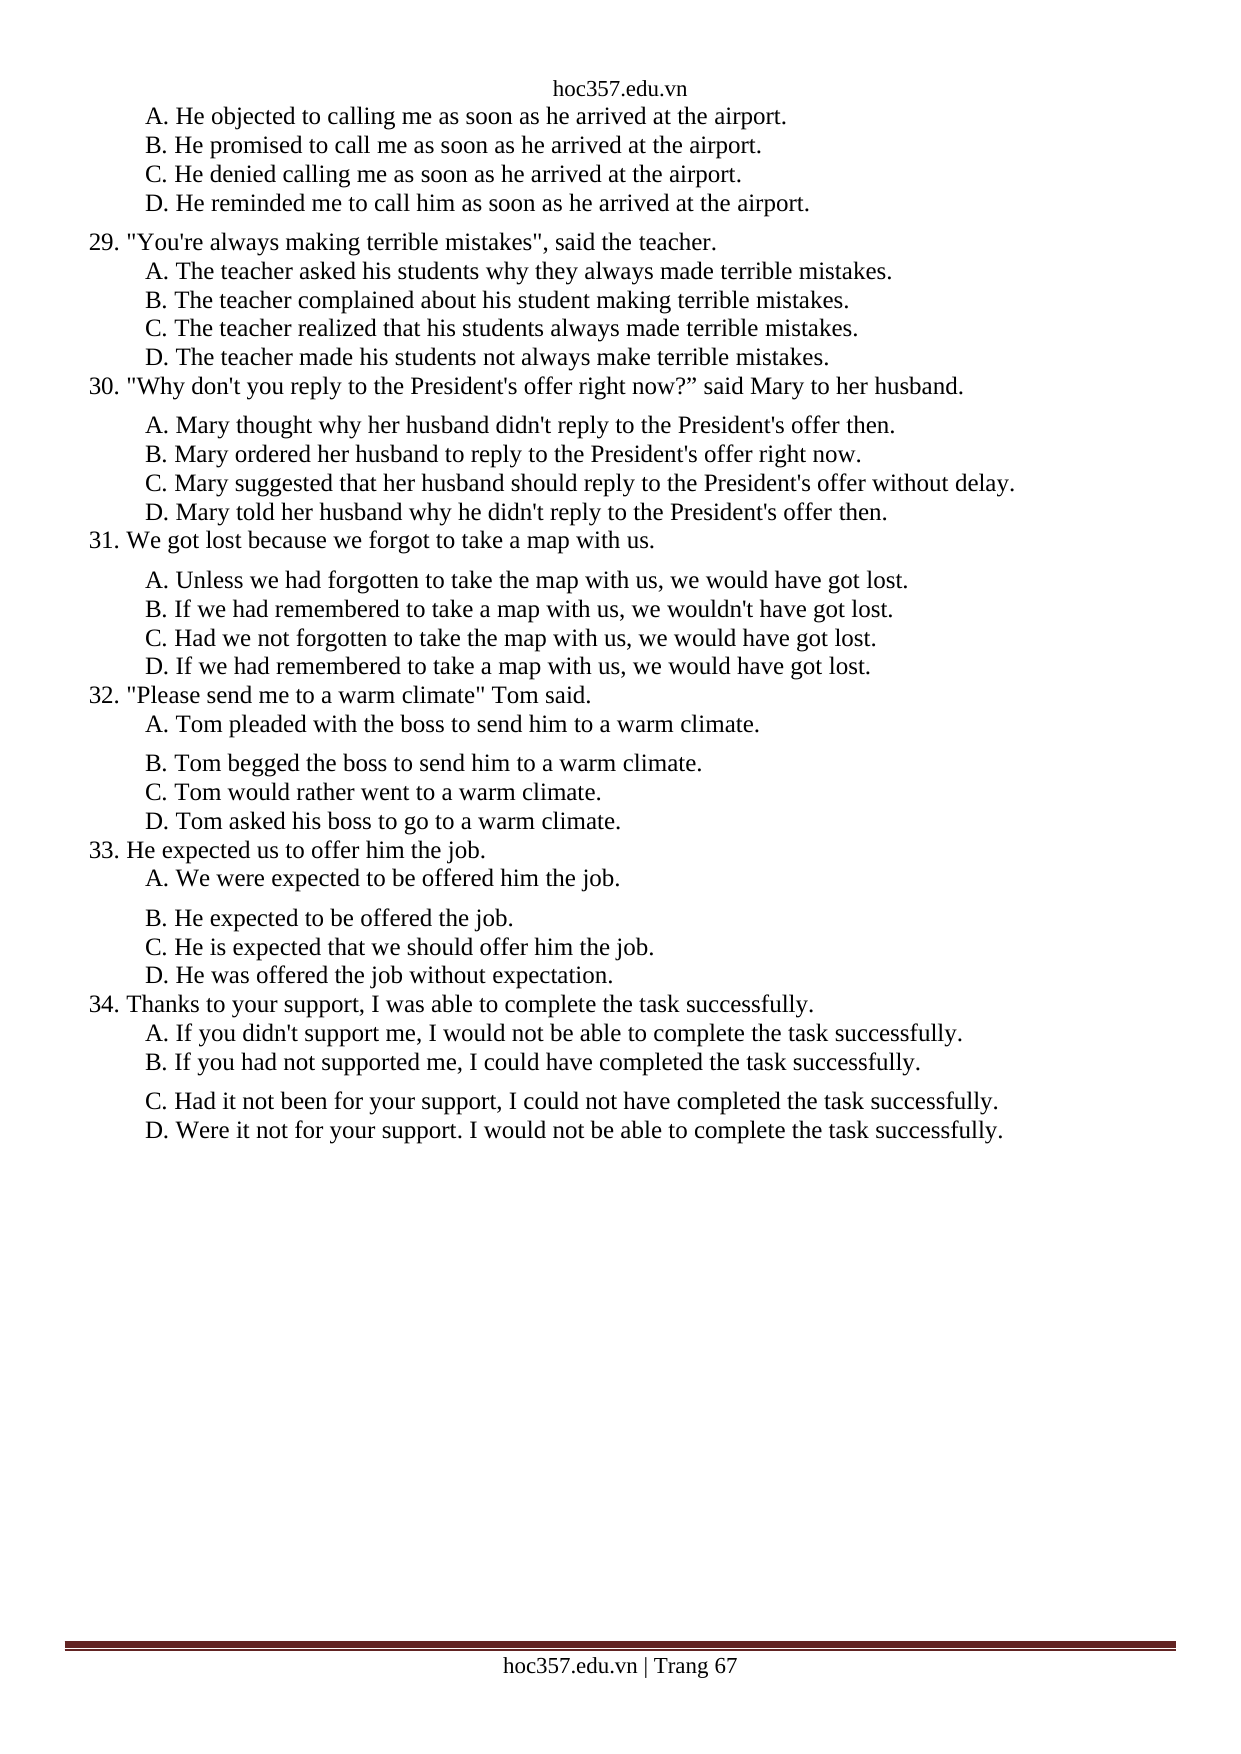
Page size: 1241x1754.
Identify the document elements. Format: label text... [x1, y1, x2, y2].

text D. Mary told her husband why he didn't reply to the President's offer then. [145, 497, 1176, 526]
text D. He was offered the job without expectation. [145, 961, 1176, 989]
text D. He reminded me to call him as soon as he arrived at the airport. [145, 188, 1176, 216]
text B. He promised to call me as soon as he arrived at the airport. [145, 130, 1176, 159]
text 31. We got lost because we forgot to take a map with us. [88, 526, 1176, 554]
text A. Mary thought why her husband didn't reply to the President's offer then. [145, 411, 1176, 439]
text B. He expected to be offered the job. [145, 903, 1176, 932]
text B. Tom begged the boss to send him to a warm climate. [145, 748, 1176, 777]
text B. If you had not supported me, I could have completed the task successfully. [145, 1047, 1176, 1076]
text C. Had we not forgotten to take the map with us, we would have got lost. [145, 623, 1176, 651]
text C. He is expected that we should offer him the job. [145, 932, 1176, 961]
text 29. "You're always making terrible mistakes", said the teacher. [88, 227, 1176, 256]
text C. The teacher realized that his students always made terrible mistakes. [145, 313, 1176, 342]
text D. The teacher made his students not always make terrible mistakes. [145, 342, 1176, 371]
text 34. Thanks to your support, I was able to complete the task successfully. [88, 989, 1176, 1018]
text C. Mary suggested that her husband should reply to the President's offer without delay. [145, 468, 1176, 497]
text A. He objected to calling me as soon as he arrived at the airport. [145, 101, 1176, 130]
text A. The teacher asked his students why they always made terrible mistakes. [145, 256, 1176, 285]
text D. If we had remembered to take a map with us, we would have got lost. [145, 651, 1176, 680]
text D. Tom asked his boss to go to a warm climate. [145, 806, 1176, 835]
text 32. "Please send me to a warm climate" Tom said. [88, 680, 1176, 709]
text D. Were it not for your support. I would not be able to complete the task successfully. [145, 1115, 1176, 1144]
text C. Tom would rather went to a warm climate. [145, 777, 1176, 806]
text B. The teacher complained about his student making terrible mistakes. [145, 285, 1176, 313]
text A. We were expected to be offered him the job. [145, 863, 1176, 892]
text B. If we had remembered to take a map with us, we wouldn't have got lost. [145, 594, 1176, 623]
text C. He denied calling me as soon as he arrived at the airport. [145, 159, 1176, 188]
text 33. He expected us to offer him the job. [88, 835, 1176, 863]
text A. Tom pleaded with the boss to send him to a warm climate. [145, 709, 1176, 738]
text A. If you didn't support me, I would not be able to complete the task successfully. [145, 1018, 1176, 1047]
text B. Mary ordered her husband to reply to the President's offer right now. [145, 439, 1176, 468]
text 30. "Why don't you reply to the President's offer right now?” said Mary to her husband. [88, 371, 1176, 400]
text A. Unless we had forgotten to take the map with us, we would have got lost. [145, 565, 1176, 594]
text C. Had it not been for your support, I could not have completed the task successfully. [145, 1086, 1176, 1115]
